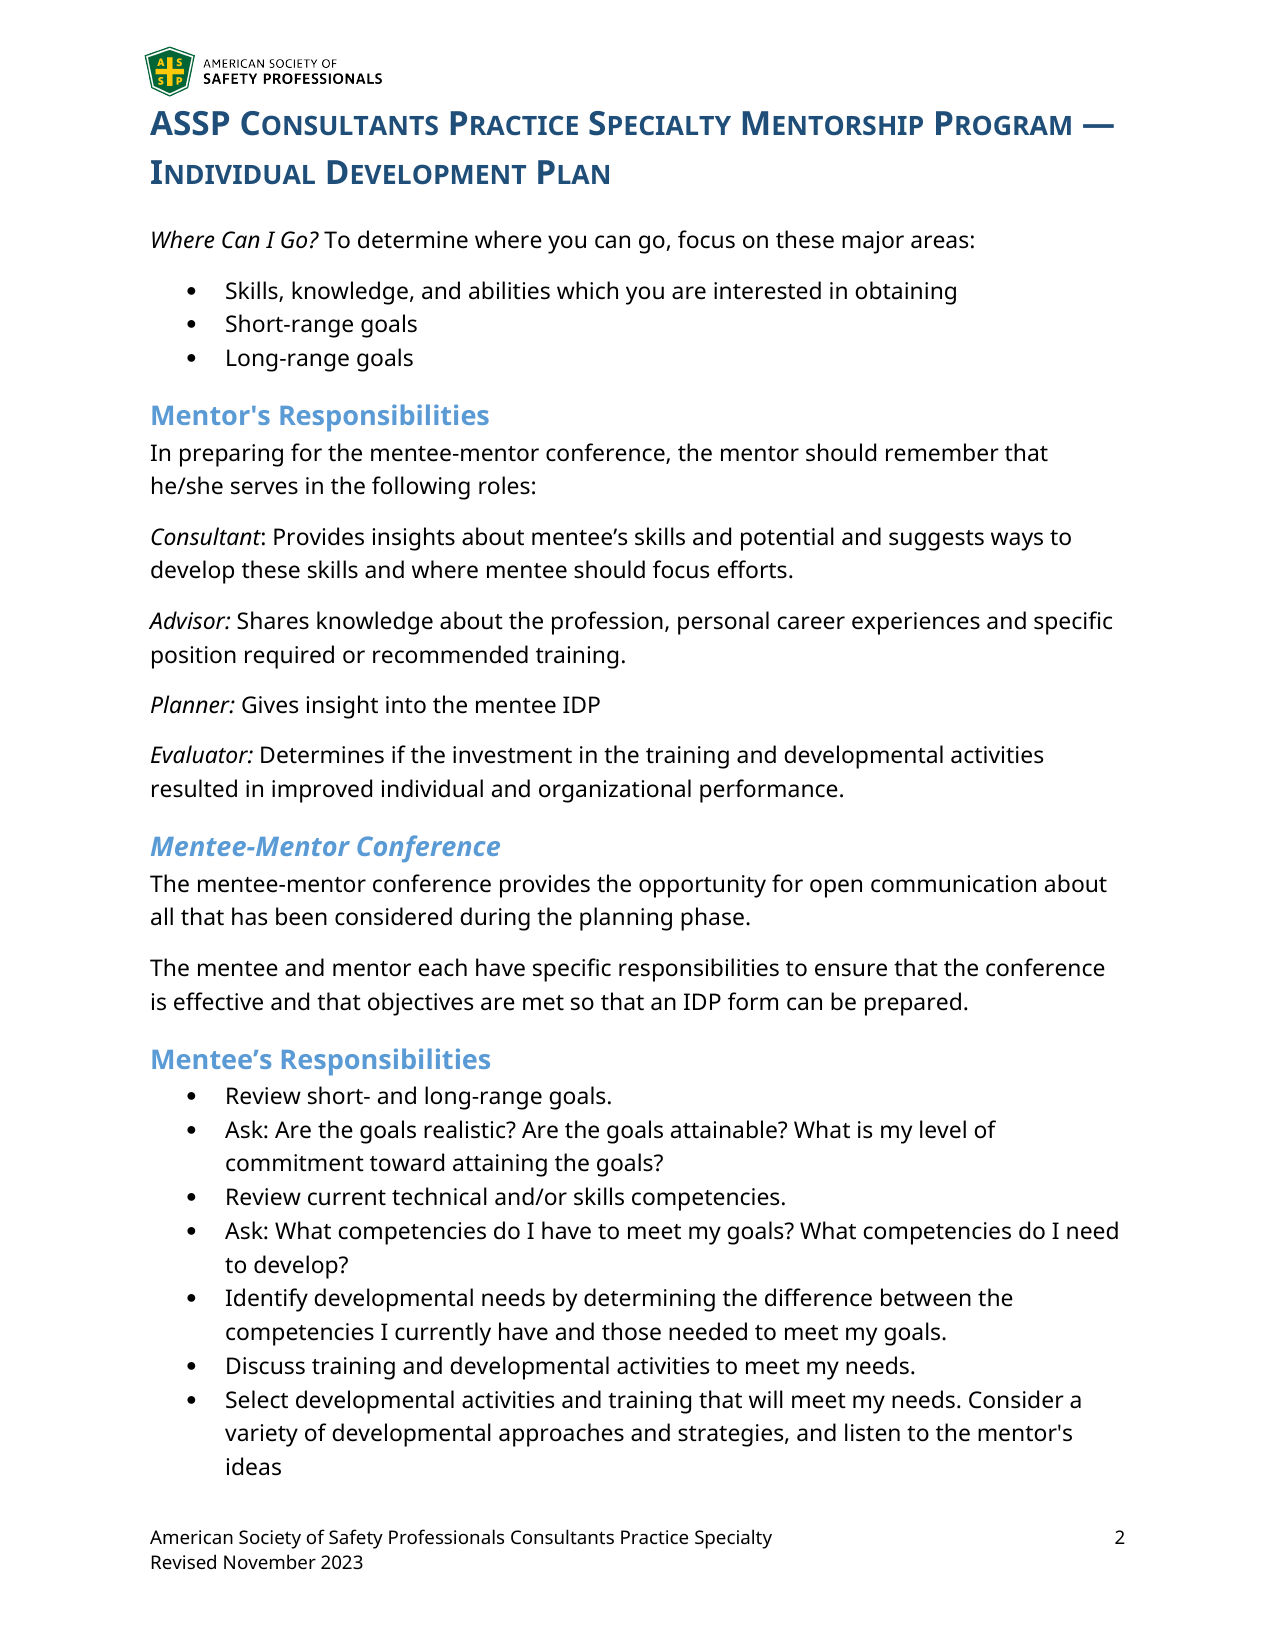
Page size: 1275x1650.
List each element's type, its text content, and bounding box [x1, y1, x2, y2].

list Review current technical and/or skills competencies. [187, 1181, 1125, 1212]
list Ask: Are the goals realistic? Are the goals attainable? What is my level of commitment toward attaining the goals? [187, 1114, 1125, 1179]
list Review short- and long-range goals. [187, 1080, 1125, 1111]
text The mentee-mentor conference provides the opportunity for open communication about all that has been considered during the planning phase. [150, 868, 1125, 933]
text Advisor: Shares knowledge about the profession, personal career experiences and specific position required or recommended training. [150, 605, 1125, 670]
list Discuss training and developmental activities to meet my needs. [187, 1350, 1125, 1381]
list Ask: What competencies do I have to meet my goals? What competencies do I need to develop? [187, 1215, 1125, 1280]
subtitle Mentee’s Responsibilities [150, 1040, 1125, 1077]
text Where Can I Go? To determine where you can go, focus on these major areas: [150, 224, 1125, 256]
text In preparing for the mentee-mentor conference, the mentor should remember that he/she serves in the following roles: [150, 437, 1125, 502]
subtitle Mentor's Responsibilities [150, 397, 1125, 434]
list Skills, knowledge, and abilities which you are interested in obtaining [187, 275, 1125, 306]
subtitle Mentee-Mentor Conference [150, 828, 1125, 865]
text Planner: Gives insight into the mentee IDP [150, 689, 1125, 720]
picture [266, 119, 275, 129]
picture [217, 115, 223, 122]
list Select developmental activities and training that will meet my needs. Consider a variety of developmental approaches and strategies, and listen to the mentor's ideas [187, 1384, 1125, 1482]
picture [120, 14, 406, 129]
list Short-range goals [187, 308, 1125, 340]
text The mentee and mentor each have specific responsibilities to ensure that the conference is effective and that objectives are met so that an IDP form can be prepared. [150, 952, 1125, 1017]
text Consultant: Provides insights about mentee’s skills and potential and suggests ways to develop these skills and where mentee should focus efforts. [150, 521, 1125, 586]
list Identify developmental needs by determining the difference between the competencies I currently have and those needed to meet my goals. [187, 1282, 1125, 1347]
list Long-range goals [187, 342, 1125, 373]
picture [159, 115, 164, 125]
text Evaluator: Determines if the investment in the training and developmental activities resulted in improved individual and organizational performance. [150, 739, 1125, 804]
